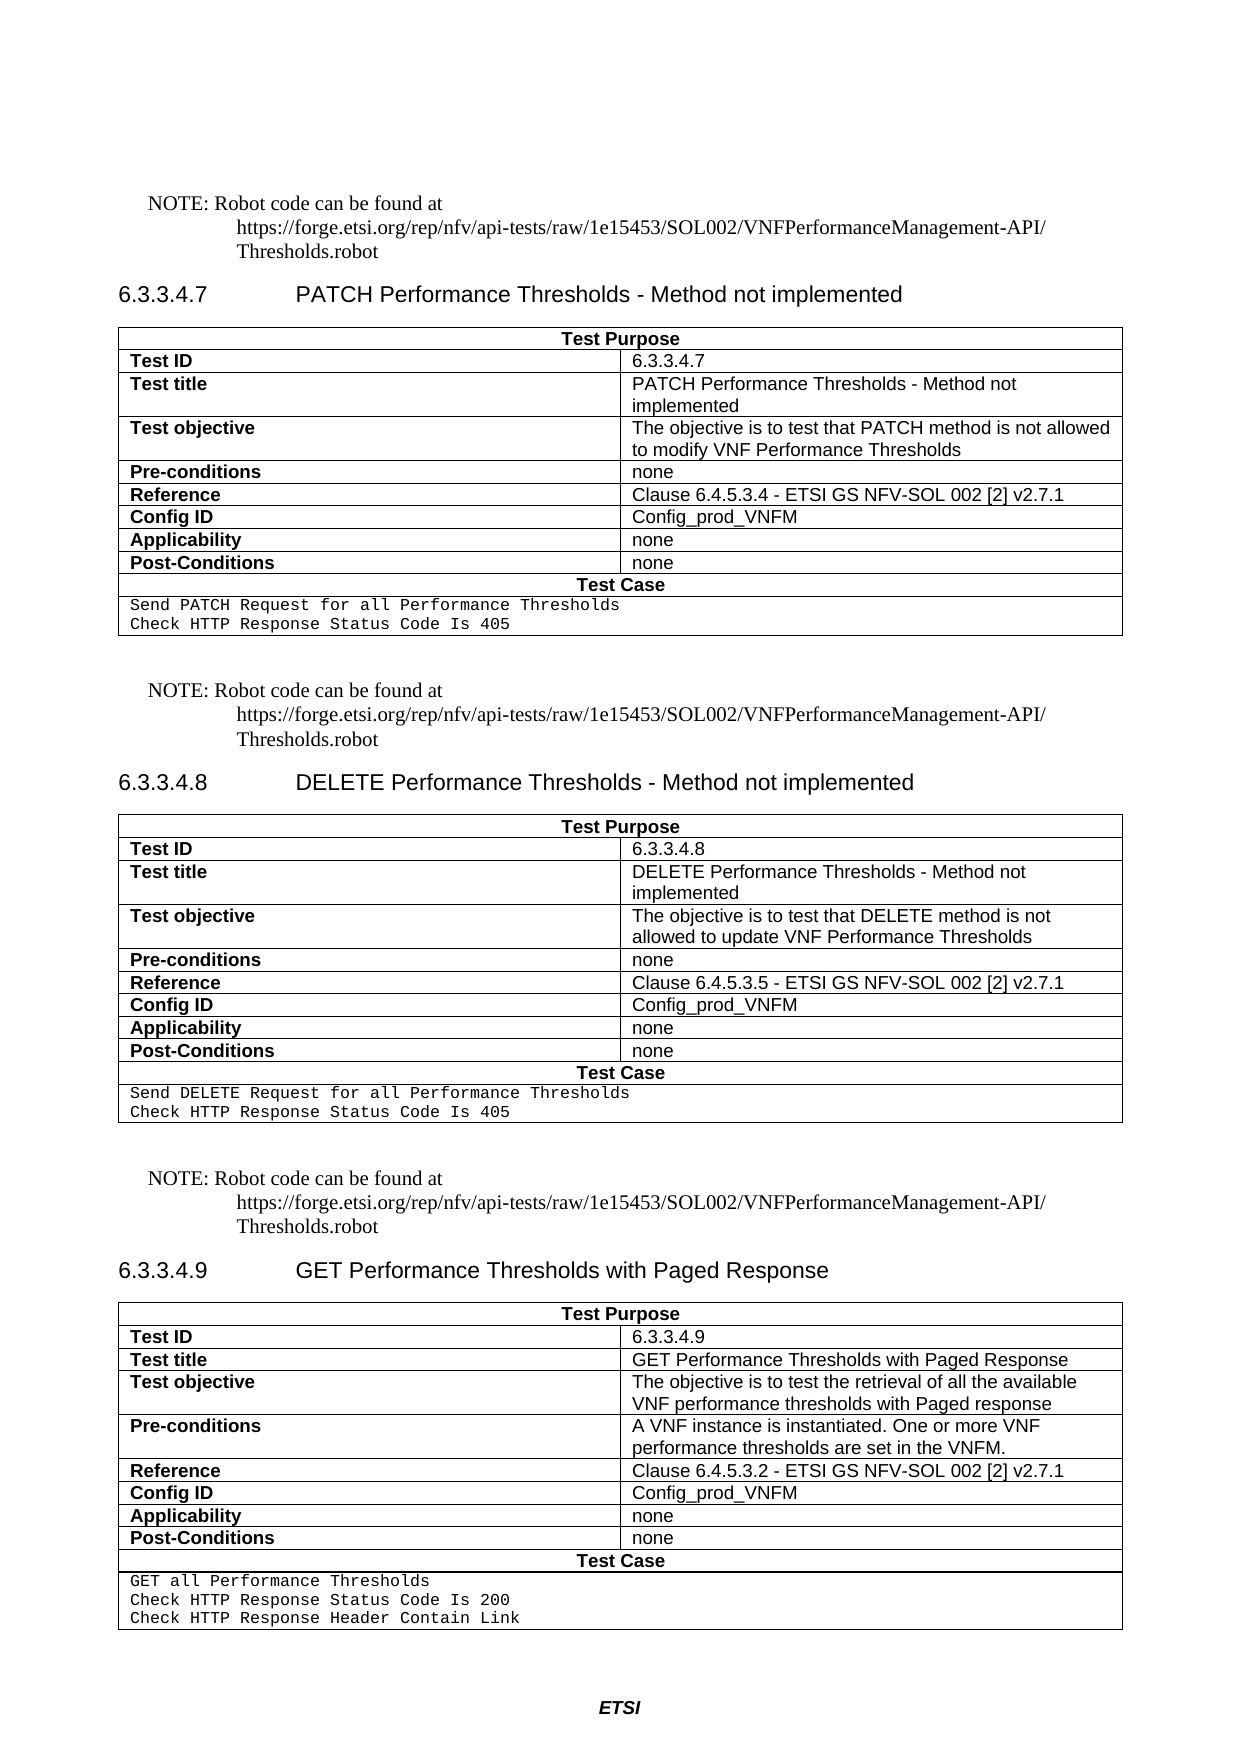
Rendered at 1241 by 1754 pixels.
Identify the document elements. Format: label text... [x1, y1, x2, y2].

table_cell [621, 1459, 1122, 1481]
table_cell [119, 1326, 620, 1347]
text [148, 1166, 1122, 1238]
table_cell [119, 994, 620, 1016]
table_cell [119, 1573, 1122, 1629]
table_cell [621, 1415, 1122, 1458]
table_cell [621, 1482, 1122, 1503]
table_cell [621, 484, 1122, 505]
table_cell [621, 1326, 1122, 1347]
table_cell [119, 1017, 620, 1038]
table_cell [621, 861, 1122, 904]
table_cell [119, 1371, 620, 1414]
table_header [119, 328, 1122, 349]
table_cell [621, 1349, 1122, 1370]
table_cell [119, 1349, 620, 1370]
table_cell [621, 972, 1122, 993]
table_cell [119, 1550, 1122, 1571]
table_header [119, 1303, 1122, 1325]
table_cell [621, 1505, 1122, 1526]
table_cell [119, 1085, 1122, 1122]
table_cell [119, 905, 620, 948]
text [148, 191, 1122, 263]
subtitle 6.3.3.4.7 PATCH Performance Thresholds - Method not implemented [118, 281, 1122, 308]
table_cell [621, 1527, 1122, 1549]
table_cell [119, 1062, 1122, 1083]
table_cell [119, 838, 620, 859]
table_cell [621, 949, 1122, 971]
text NOTE: Robot code can be found at https://forge.etsi.org/rep/nfv/api-tests/raw/1e15453/SOL002/VNFPerformanceManagement-API/Thresholds.robot [148, 678, 1122, 751]
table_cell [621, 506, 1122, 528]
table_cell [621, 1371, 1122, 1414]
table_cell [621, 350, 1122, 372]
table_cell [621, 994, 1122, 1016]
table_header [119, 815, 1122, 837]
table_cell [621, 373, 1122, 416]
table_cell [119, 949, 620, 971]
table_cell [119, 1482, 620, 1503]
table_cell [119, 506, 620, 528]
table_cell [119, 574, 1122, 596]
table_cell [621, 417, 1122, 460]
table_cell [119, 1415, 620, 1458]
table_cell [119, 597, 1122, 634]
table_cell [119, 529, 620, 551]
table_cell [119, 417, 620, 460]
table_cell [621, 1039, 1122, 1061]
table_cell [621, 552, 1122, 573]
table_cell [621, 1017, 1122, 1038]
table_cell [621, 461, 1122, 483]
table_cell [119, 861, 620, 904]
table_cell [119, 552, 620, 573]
subtitle 6.3.3.4.8 DELETE Performance Thresholds - Method not implemented [118, 769, 1122, 796]
subtitle 6.3.3.4.9 GET Performance Thresholds with Paged Response [118, 1257, 1122, 1283]
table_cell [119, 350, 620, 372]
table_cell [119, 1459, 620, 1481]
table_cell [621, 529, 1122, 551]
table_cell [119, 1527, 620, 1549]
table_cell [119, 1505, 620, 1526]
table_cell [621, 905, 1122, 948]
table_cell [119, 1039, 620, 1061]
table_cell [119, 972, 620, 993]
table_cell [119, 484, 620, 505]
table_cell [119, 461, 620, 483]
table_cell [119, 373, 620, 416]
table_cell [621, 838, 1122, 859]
